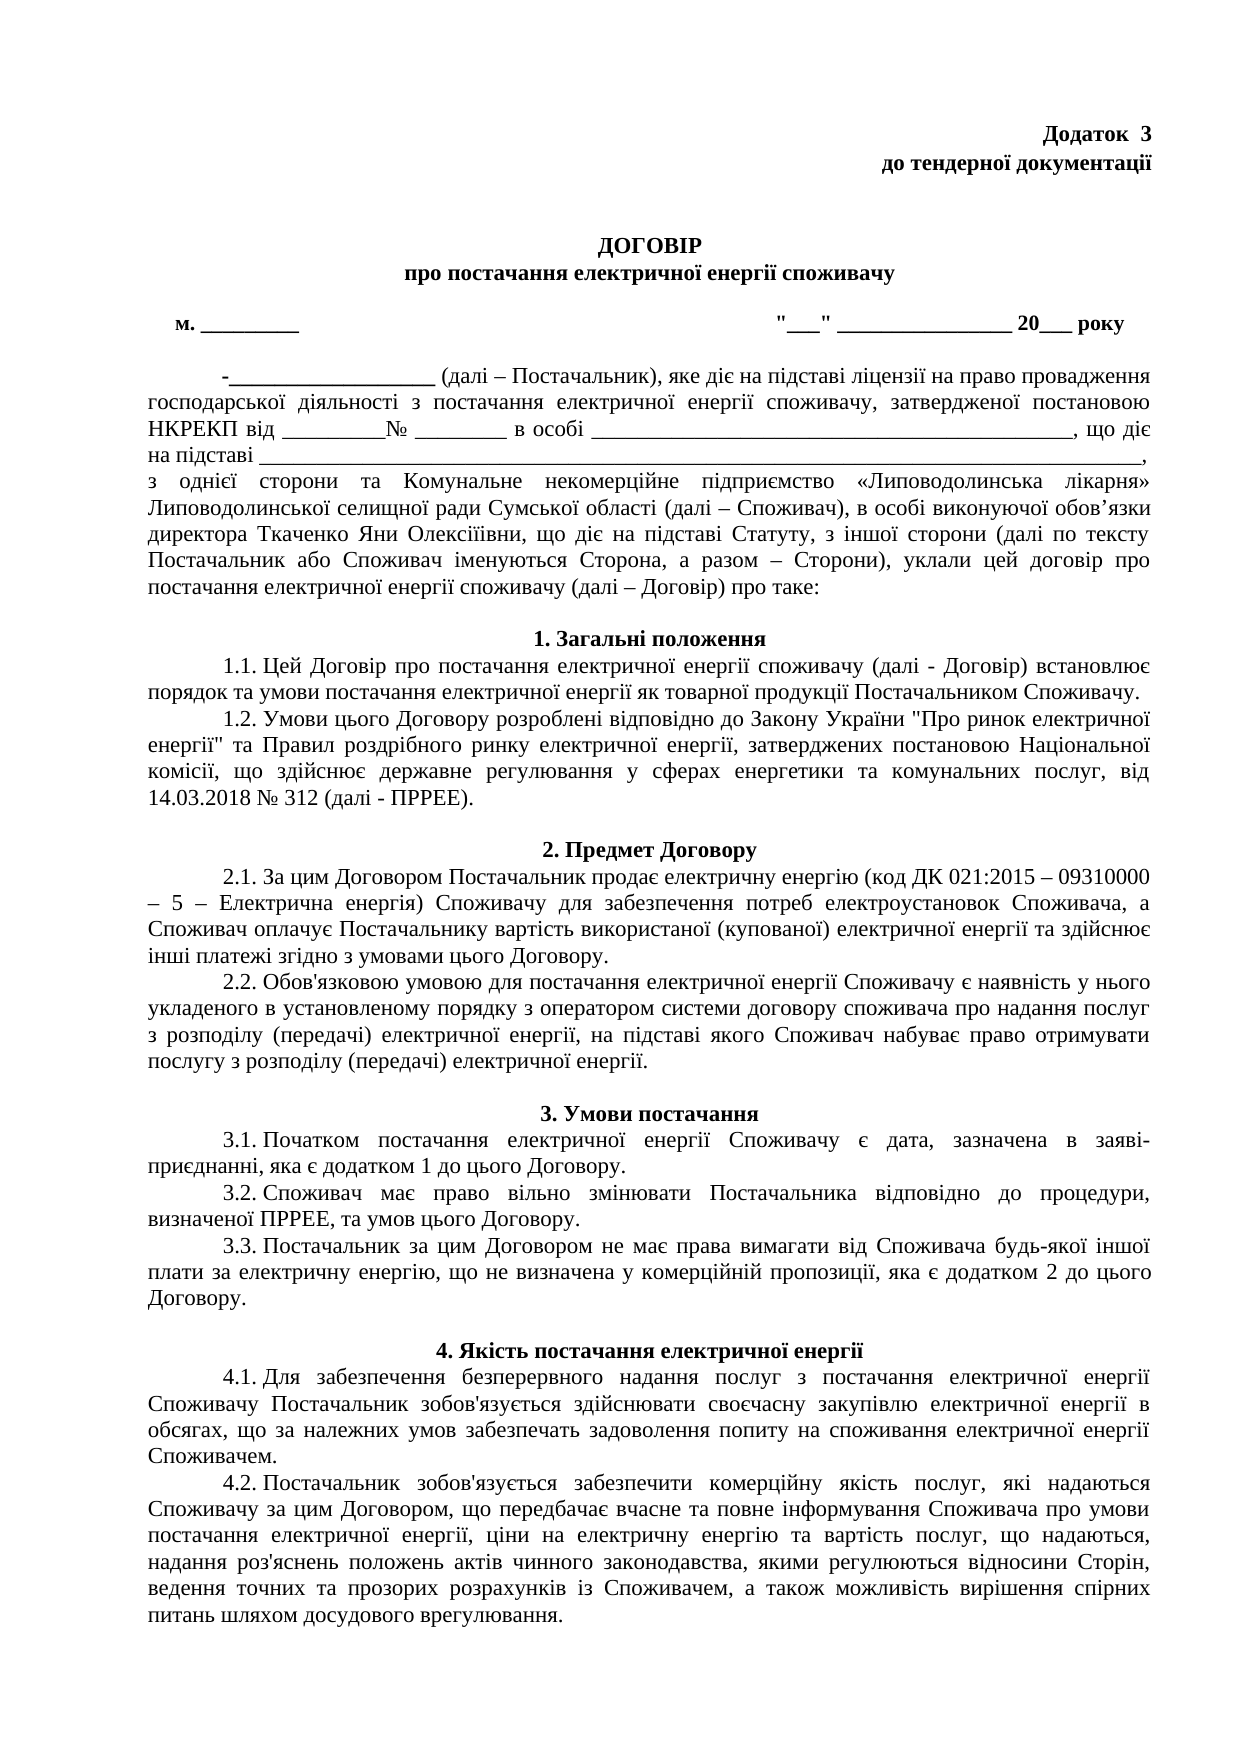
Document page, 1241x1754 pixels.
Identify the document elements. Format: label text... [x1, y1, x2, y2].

text Додаток 3 [148, 121, 1152, 147]
text 4. Якість постачання електричної енергії [148, 1337, 1152, 1363]
text -__________________ (далі – Постачальник), яке діє на підставі ліцензії на право провадження господарської діяльності з постачання електричної енергії споживачу, затвердженої постановою НКРЕКП від _________№ ________ в особі __________________________________________, що діє на підставі _____________________________________________________________________________, [148, 362, 1152, 467]
text м. _________ "___" ________________ 20___ року [148, 310, 1152, 336]
text 3.1. Початком постачання електричної енергії Споживачу є дата, зазначена в заяві-приєднанні, яка є додатком 1 до цього Договору. [148, 1126, 1152, 1179]
text 2. Предмет Договору [148, 836, 1152, 863]
text ДОГОВІР про постачання електричної енергії споживачу [148, 232, 1152, 285]
text 1.1. Цей Договір про постачання електричної енергії споживачу (далі - Договір) встановлює порядок та умови постачання електричної енергії як товарної продукції Постачальником Споживачу. [148, 652, 1152, 704]
text 1. Загальні положення [148, 626, 1152, 652]
text 2.2. Обов'язковою умовою для постачання електричної енергії Споживачу є наявність у нього укладеного в установленому порядку з оператором системи договору споживача про надання послуг з розподілу (передачі) електричної енергії, на підставі якого Споживач набуває право отримувати послугу з розподілу (передачі) електричної енергії. [148, 968, 1152, 1073]
text 1.2. Умови цього Договору розроблені відповідно до Закону України "Про ринок електричної енергії" та Правил роздрібного ринку електричної енергії, затверджених постановою Національної комісії, що здійснює державне регулювання у сферах енергетики та комунальних послуг, від 14.03.2018 № 312 (далі - ПРРЕЕ). [148, 704, 1152, 810]
text з однієї сторони та Комунальне некомерційне підприємство «Липоводолинська лікарня» Липоводолинської селищної ради Сумської області (далі – Споживач), в особі виконуючої обов’язки директора Ткаченко Яни Олексіїівни, що діє на підставі Статуту, з іншої сторони (далі по тексту Постачальник або Споживач іменуються Сторона, а разом – Сторони), уклали цей договір про постачання електричної енергії споживачу (далі – Договір) про таке: [148, 467, 1152, 599]
text 4.2. Постачальник зобов'язується забезпечити комерційну якість послуг, які надаються Споживачу за цим Договором, що передбачає вчасне та повне інформування Споживача про умови постачання електричної енергії, ціни на електричну енергію та вартість послуг, що надаються, надання роз'яснень положень актів чинного законодавства, якими регулюються відносини Сторін, ведення точних та прозорих розрахунків із Споживачем, а також можливість вирішення спірних питань шляхом досудового врегулювання. [148, 1469, 1152, 1627]
text 2.1. За цим Договором Постачальник продає електричну енергію (код ДК 021:2015 – 09310000 – 5 – Електрична енергія) Споживачу для забезпечення потреб електроустановок Споживача, а Споживач оплачує Постачальнику вартість використаної (купованої) електричної енергії та здійснює інші платежі згідно з умовами цього Договору. [148, 863, 1152, 968]
text 4.1. Для забезпечення безперервного надання послуг з постачання електричної енергії Споживачу Постачальник зобов'язується здійснювати своєчасну закупівлю електричної енергії в обсягах, що за належних умов забезпечать задоволення попиту на споживання електричної енергії Споживачем. [148, 1363, 1152, 1469]
text 3.3. Постачальник за цим Договором не має права вимагати від Споживача будь-якої іншої плати за електричну енергію, що не визначена у комерційній пропозиції, яка є додатком 2 до цього Договору. [148, 1232, 1152, 1311]
text 3.2. Споживач має право вільно змінювати Постачальника відповідно до процедури, визначеної ПРРЕЕ, та умов цього Договору. [148, 1179, 1152, 1232]
text 3. Умови постачання [148, 1100, 1152, 1126]
text до тендерної документації [738, 149, 1152, 175]
